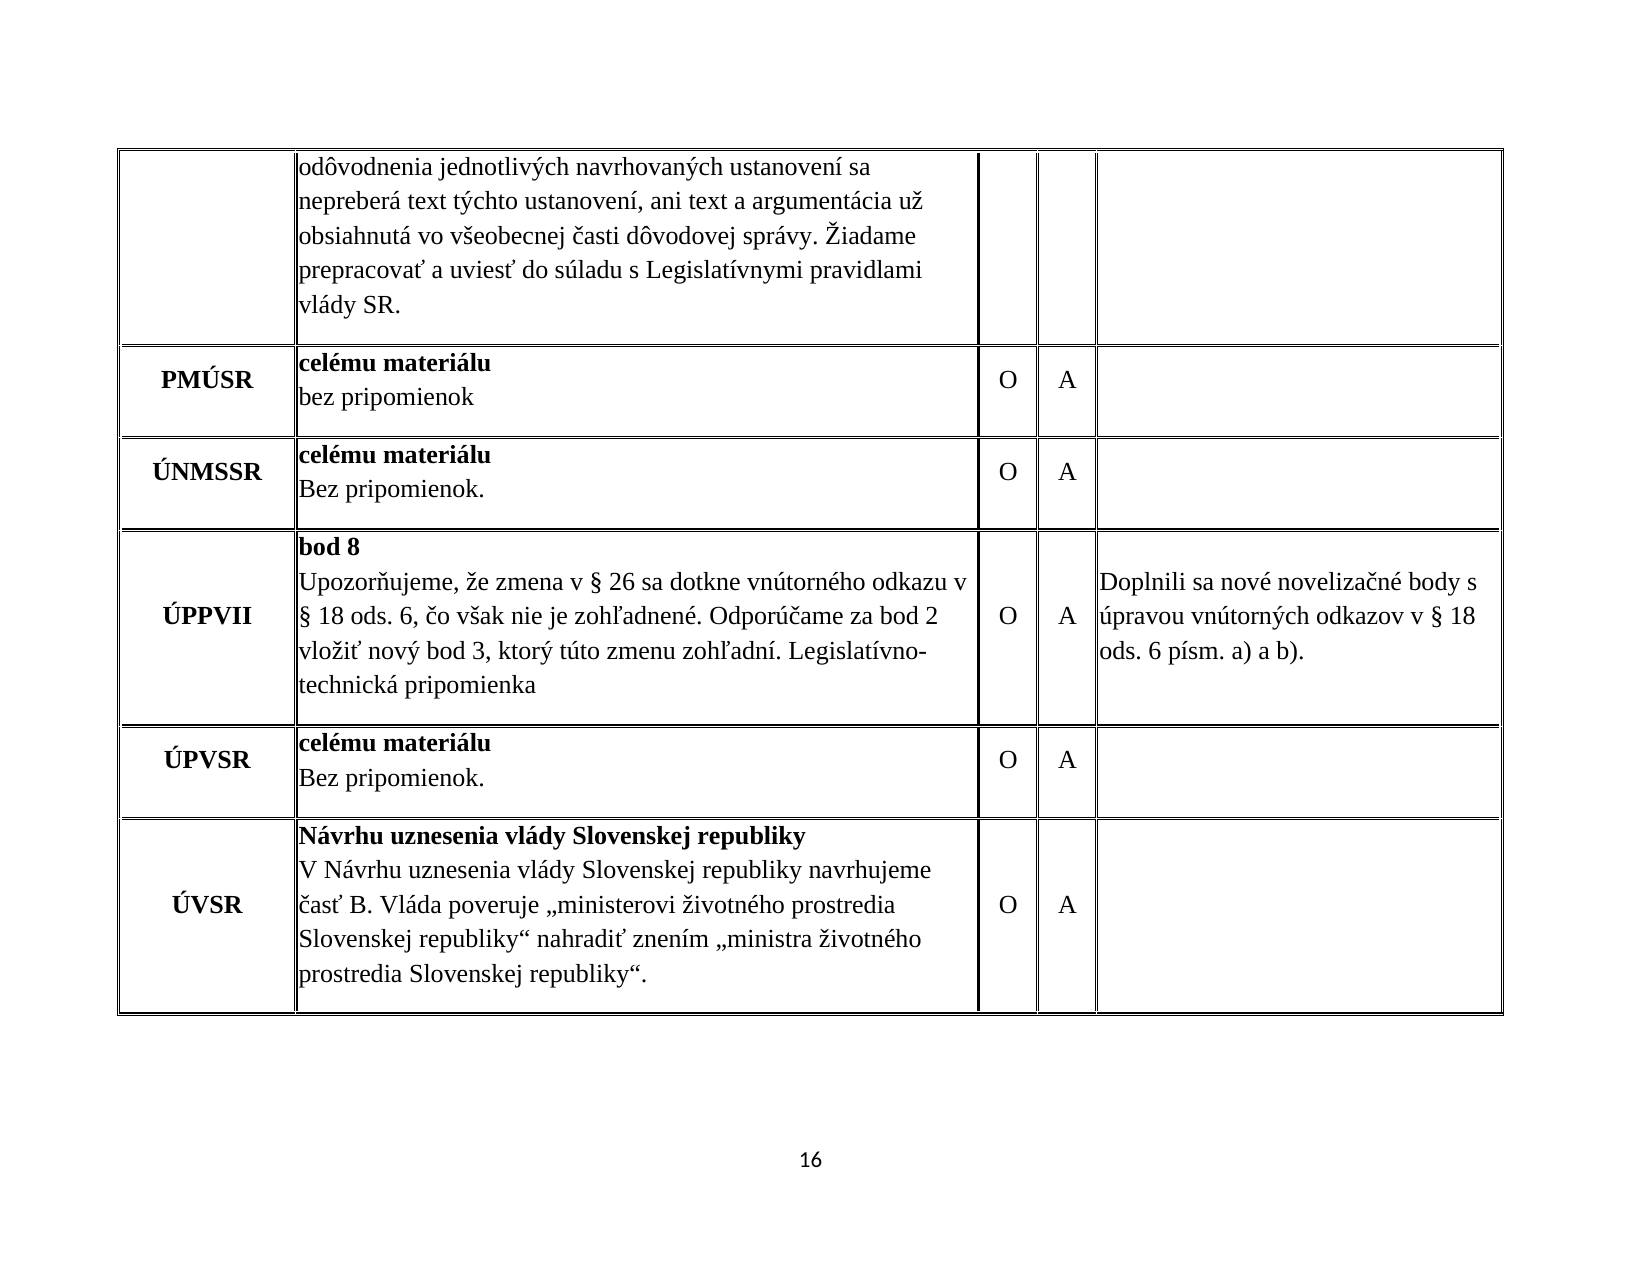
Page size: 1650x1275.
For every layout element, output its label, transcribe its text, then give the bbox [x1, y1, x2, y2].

table_cell ÚPPVII [120, 528, 294, 724]
table_cell ÚVSR [120, 816, 296, 1012]
table_cell ÚPVSR [120, 724, 294, 816]
table_cell A [1038, 151, 1097, 343]
table_cell [1097, 436, 1502, 528]
table_cell PMÚSR [120, 344, 294, 436]
table_cell celému materiálu bez pripomienok [298, 347, 977, 436]
table_cell Návrhu uznesenia vlády Slovenskej republiky V Návrhu uznesenia vlády Slovenskej republiky navrhujeme časť B. Vláda poveruje „ministerovi životného prostredia Slovenskej republiky“ nahradiť znením „ministra životného prostredia Slovenskej republiky“. [296, 820, 978, 1012]
table_cell O [978, 151, 1038, 343]
table_cell [1098, 344, 1501, 436]
table_cell Doplnili sa nové novelizačné body s úpravou vnútorných odkazov v § 18 ods. 6 písm. a) a b). [1098, 528, 1501, 724]
table_cell celému materiálu Bez pripomienok. [298, 439, 977, 528]
table_cell A [1039, 439, 1095, 528]
table_cell [1098, 724, 1501, 816]
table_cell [296, 151, 978, 343]
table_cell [1097, 151, 1501, 343]
table_cell O [980, 439, 1036, 528]
table_cell O [980, 532, 1036, 724]
table_cell A [1039, 532, 1095, 724]
table_cell A [1039, 728, 1095, 816]
table_cell A [1038, 820, 1097, 1012]
table_cell A [1039, 347, 1095, 436]
table_cell celému materiálu Bez pripomienok. [298, 728, 977, 816]
table_cell ÚNMSSR [118, 436, 296, 528]
table_cell O [980, 728, 1036, 816]
table_cell [1097, 816, 1501, 1012]
table_cell OAPSVLÚVSR [118, 149, 296, 343]
table_cell O [980, 347, 1036, 436]
table_cell O [978, 820, 1038, 1012]
table_cell bod 8 Upozorňujeme, že zmena v § 26 sa dotkne vnútorného odkazu v § 18 ods. 6, čo však nie je zohľadnené. Odporúčame za bod 2 vložiť nový bod 3, ktorý túto zmenu zohľadní. Legislatívno-technická pripomienka [298, 532, 977, 724]
